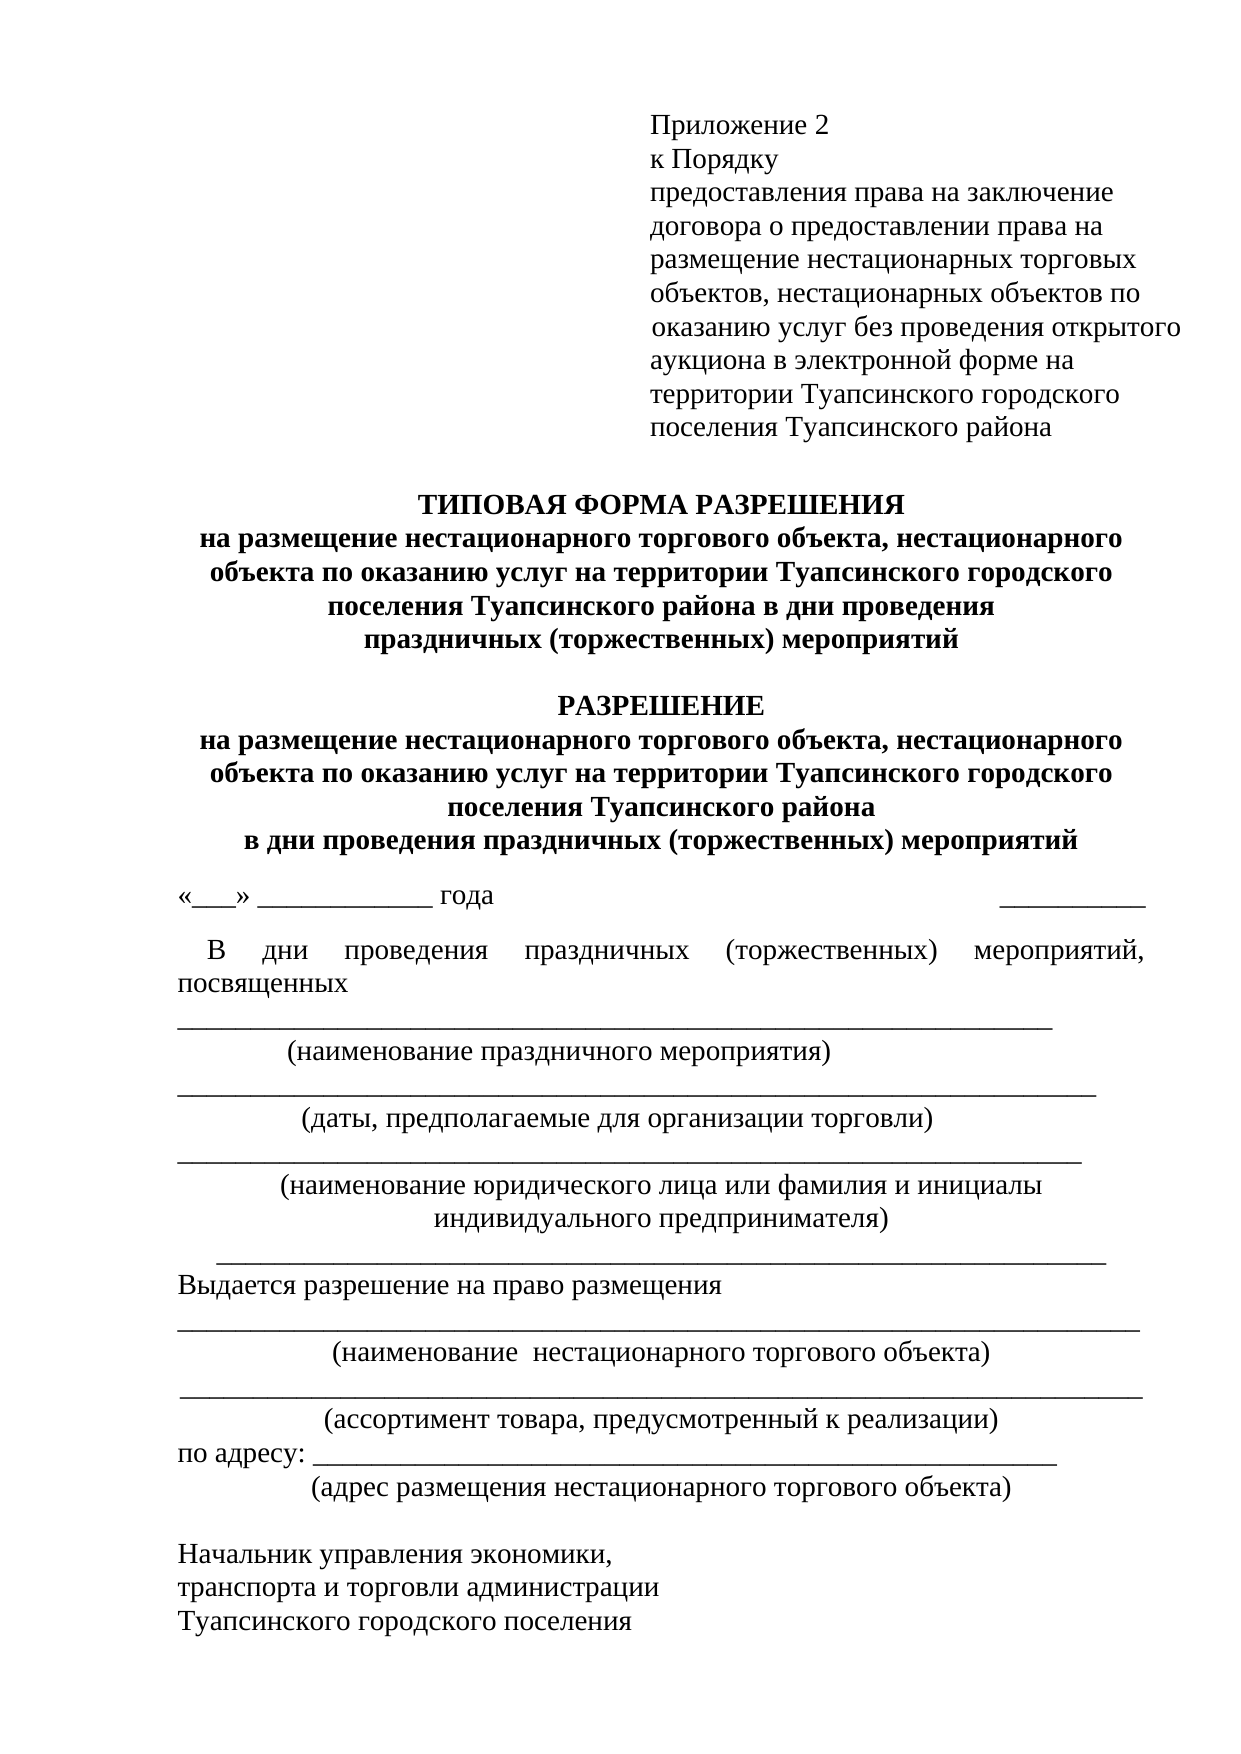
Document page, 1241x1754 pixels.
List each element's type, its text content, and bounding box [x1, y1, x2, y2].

table_cell «___» ____________ года [171, 867, 643, 921]
table_header ТИПОВАЯ ФОРМА РАЗРЕШЕНИЯ на размещение нестационарного торгового объекта, нестационарного объекта по оказанию услуг на территории Туапсинского городского поселения Туапсинского района в дни проведения праздничных (торжественных) мероприятий РАЗРЕШЕНИЕ на размещение нестационарного торгового объекта, нестационарного объекта по оказанию услуг на территории Туапсинского городского поселения Туапсинского района в дни проведения праздничных (торжественных) мероприятий [171, 476, 1152, 867]
text объектов, нестационарных объектов по [650, 275, 1181, 309]
table_cell __________ [643, 867, 1152, 921]
text договора о предоставлении права на [650, 208, 1181, 242]
text Приложение 2 [650, 107, 1181, 141]
text оказанию услуг без проведения открытого [650, 309, 1181, 342]
text к Порядку [650, 141, 1181, 174]
text размещение нестационарных торговых [650, 242, 1181, 275]
text предоставления права на заключение [650, 174, 1181, 208]
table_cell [171, 921, 1152, 1647]
text аукциона в электронной форме на [650, 342, 1181, 376]
text территории Туапсинского городского поселения Туапсинского района [650, 376, 1181, 443]
